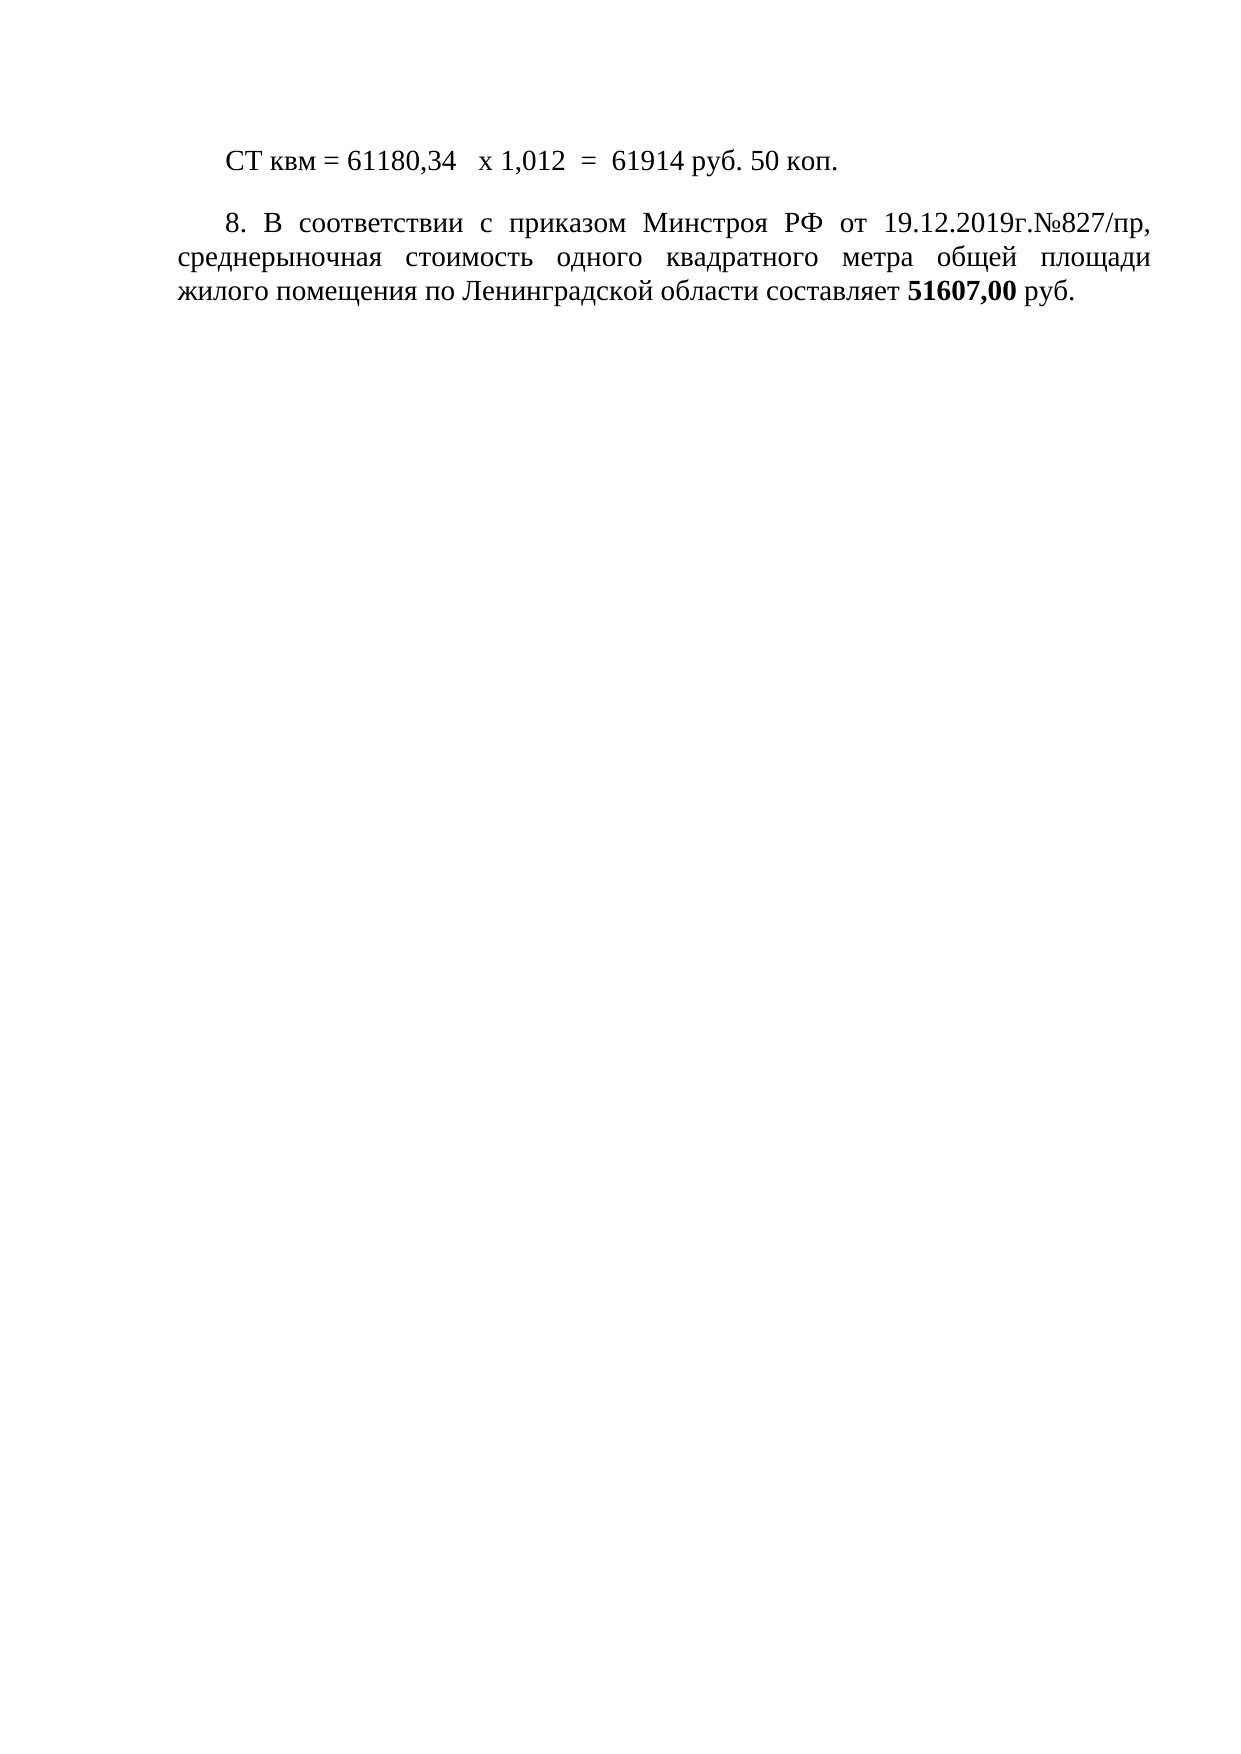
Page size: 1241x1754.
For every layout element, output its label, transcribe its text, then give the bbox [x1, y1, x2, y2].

text СТ квм = 61180,34 х 1,012 = 61914 руб. 50 коп. [177, 147, 1152, 176]
text 8. В соответствии с приказом Минстроя РФ от 19.12.2019г.№827/пр, среднерыночная стоимость одного квадратного метра общей площади жилого помещения по Ленинградской области составляет 51607,00 руб. [177, 206, 1152, 306]
